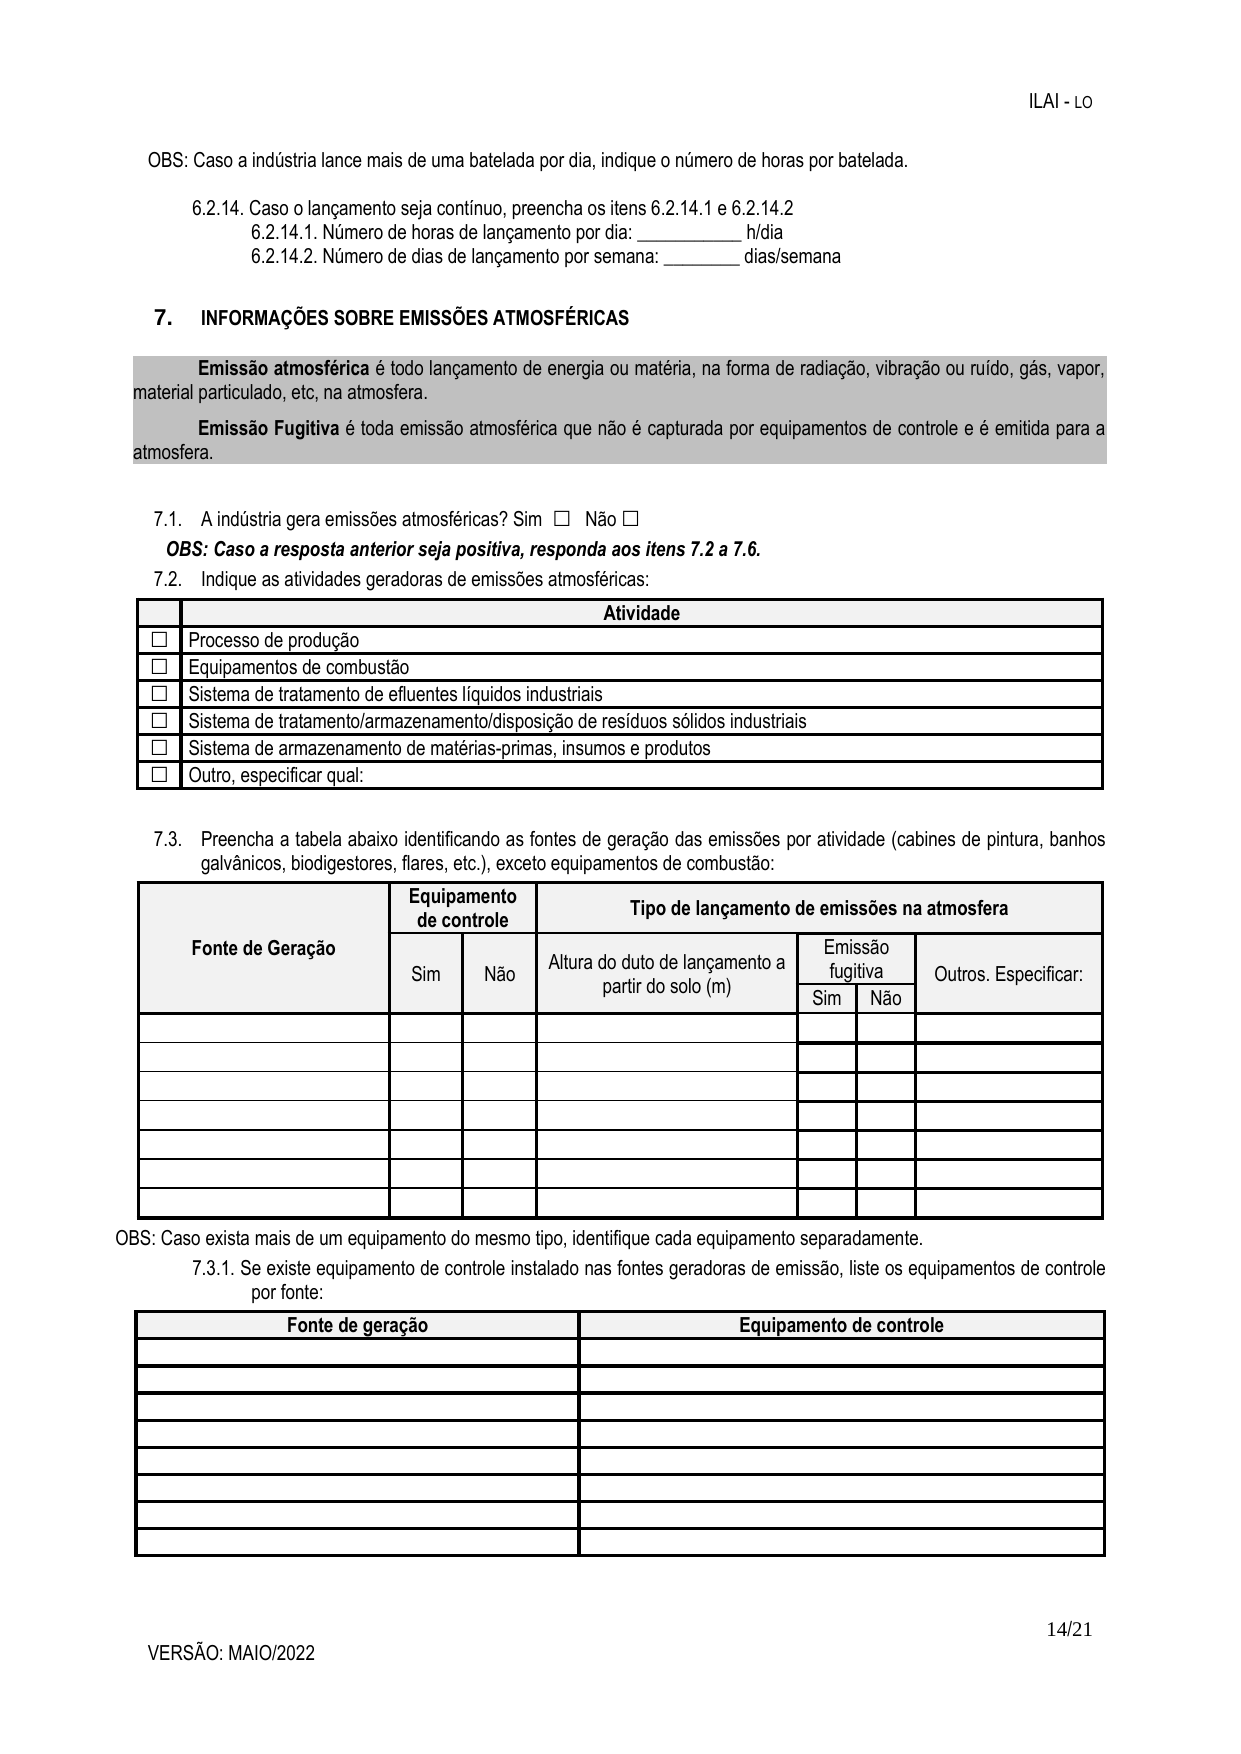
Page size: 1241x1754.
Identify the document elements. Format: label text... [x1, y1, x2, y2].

table_cell [464, 1043, 535, 1071]
text 7.3.1. Se existe equipamento de controle instalado nas fontes geradoras de emissão, liste os equipamentos de controle por fonte: [192, 1256, 1107, 1304]
table_cell ☐ [139, 763, 179, 787]
table_cell Altura do duto de lançamento a partir do solo (m) [538, 934, 796, 1012]
text Emissão Fugitiva é toda emissão atmosférica que não é capturada por equipamentos de controle e é emitida para a atmosfera. [133, 416, 1107, 464]
table_cell [140, 1189, 388, 1216]
table_cell [138, 1449, 577, 1473]
table_cell [538, 1072, 796, 1100]
table_cell [917, 1132, 1101, 1158]
table_cell [391, 1189, 461, 1216]
table_cell [464, 1131, 535, 1158]
list A indústria gera emissões atmosféricas? Sim ☐ Não ☐ [154, 507, 1092, 531]
table_cell [464, 1072, 535, 1100]
table_cell [391, 1072, 461, 1100]
table_cell Não [464, 934, 535, 1012]
table_cell [138, 1340, 577, 1364]
table_cell [799, 1161, 855, 1187]
table_cell [581, 1476, 1103, 1500]
table_cell [538, 1015, 796, 1041]
table_cell [858, 1190, 914, 1216]
table_cell [138, 1395, 577, 1418]
table_cell [538, 1101, 796, 1129]
table_cell [140, 1043, 388, 1071]
table_cell [917, 1074, 1101, 1100]
table_cell ☐ [139, 736, 179, 760]
list Indique as atividades geradoras de emissões atmosféricas: [154, 567, 1092, 591]
table_cell [140, 1160, 388, 1187]
table_cell [140, 1015, 388, 1041]
table_cell [799, 1190, 855, 1216]
table_cell [581, 1368, 1103, 1391]
table_cell [538, 1131, 796, 1158]
table_cell Equipamentos de combustão [183, 655, 1101, 679]
table_cell [464, 1101, 535, 1129]
table_cell [858, 1045, 914, 1071]
table_cell [917, 1045, 1101, 1071]
text 6.2.14. Caso o lançamento seja contínuo, preencha os itens 6.2.14.1 e 6.2.14.2 [148, 196, 1092, 219]
table_cell [391, 1131, 461, 1158]
table_cell [917, 1161, 1101, 1187]
table_cell [581, 1503, 1103, 1527]
table_cell [799, 1103, 855, 1129]
table_cell [581, 1340, 1103, 1364]
table_cell [799, 1045, 855, 1071]
table_cell [538, 1189, 796, 1216]
table_cell [858, 1103, 914, 1129]
table_header Equipamento de controle [391, 884, 535, 932]
table_cell [538, 1043, 796, 1071]
text 6.2.14.1. Número de horas de lançamento por dia: ___________ h/dia [148, 219, 1092, 243]
text 6.2.14.2. Número de dias de lançamento por semana: ________ dias/semana [148, 243, 1092, 267]
table_cell [581, 1422, 1103, 1446]
table_cell Sim [799, 985, 855, 1012]
table_cell [138, 1476, 577, 1500]
table_cell [138, 1503, 577, 1527]
table_cell [858, 1074, 914, 1100]
table_cell Sistema de tratamento/armazenamento/disposição de resíduos sólidos industriais [183, 709, 1101, 733]
table_cell [799, 1014, 855, 1041]
table_cell [464, 1189, 535, 1216]
table_cell Sim [391, 934, 461, 1012]
table_cell Não [858, 985, 914, 1012]
table_cell [391, 1101, 461, 1129]
table_cell Outro, especificar qual: [183, 763, 1101, 787]
table_cell Sistema de armazenamento de matérias-primas, insumos e produtos [183, 736, 1101, 760]
table_cell [138, 1368, 577, 1391]
table_cell ☐ [139, 682, 179, 706]
table_cell [917, 1015, 1101, 1041]
table_cell [799, 1074, 855, 1100]
table_cell [538, 1160, 796, 1187]
table_cell [140, 1101, 388, 1129]
text OBS: Caso a indústria lance mais de uma batelada por dia, indique o número de horas por batelada. [148, 148, 1092, 172]
table_cell [858, 1132, 914, 1158]
table_header Fonte de geração [138, 1313, 577, 1337]
table_cell [140, 1072, 388, 1100]
table_header Equipamento de controle [581, 1313, 1103, 1337]
table_cell Outros. Especificar: [917, 935, 1101, 1012]
table_cell [581, 1530, 1103, 1554]
table_cell [464, 1015, 535, 1041]
table_cell ☐ [139, 709, 179, 733]
table_cell [140, 1131, 388, 1158]
table_header Tipo de lançamento de emissões na atmosfera [538, 884, 1101, 932]
table_cell [391, 1160, 461, 1187]
table_cell [858, 1161, 914, 1187]
table_cell Processo de produção [183, 628, 1101, 652]
table_cell [138, 1422, 577, 1446]
table_cell [799, 1132, 855, 1158]
table_cell Emissão fugitiva [799, 935, 914, 983]
table_cell [917, 1103, 1101, 1129]
text OBS: Caso exista mais de um equipamento do mesmo tipo, identifique cada equipamento separadamente. [115, 1226, 1107, 1250]
table_cell ☐ [139, 655, 179, 679]
table_cell [391, 1015, 461, 1041]
table_cell Sistema de tratamento de efluentes líquidos industriais [183, 682, 1101, 706]
table_header Atividade [183, 601, 1101, 625]
text Emissão atmosférica é todo lançamento de energia ou matéria, na forma de radiação, vibração ou ruído, gás, vapor, material particulado, etc, na atmosfera. [133, 356, 1107, 404]
table_cell [917, 1190, 1101, 1216]
table_cell ☐ [139, 628, 179, 652]
table_cell [858, 1014, 914, 1041]
table_cell [464, 1160, 535, 1187]
table_cell [581, 1449, 1103, 1473]
table_cell [391, 1043, 461, 1071]
list INFORMAÇÕES SOBRE EMISSÕES ATMOSFÉRICAS [154, 304, 1092, 330]
table_cell [581, 1395, 1103, 1418]
table_header Fonte de Geração [140, 884, 388, 1012]
text OBS: Caso a resposta anterior seja positiva, responda aos itens 7.2 a 7.6. [165, 537, 1092, 561]
list Preencha a tabela abaixo identificando as fontes de geração das emissões por atividade (cabines de pintura, banhos galvânicos, biodigestores, flares, etc.), exceto equipamentos de combustão: [154, 827, 1107, 875]
table_cell [138, 1530, 577, 1554]
table_header [139, 601, 179, 625]
